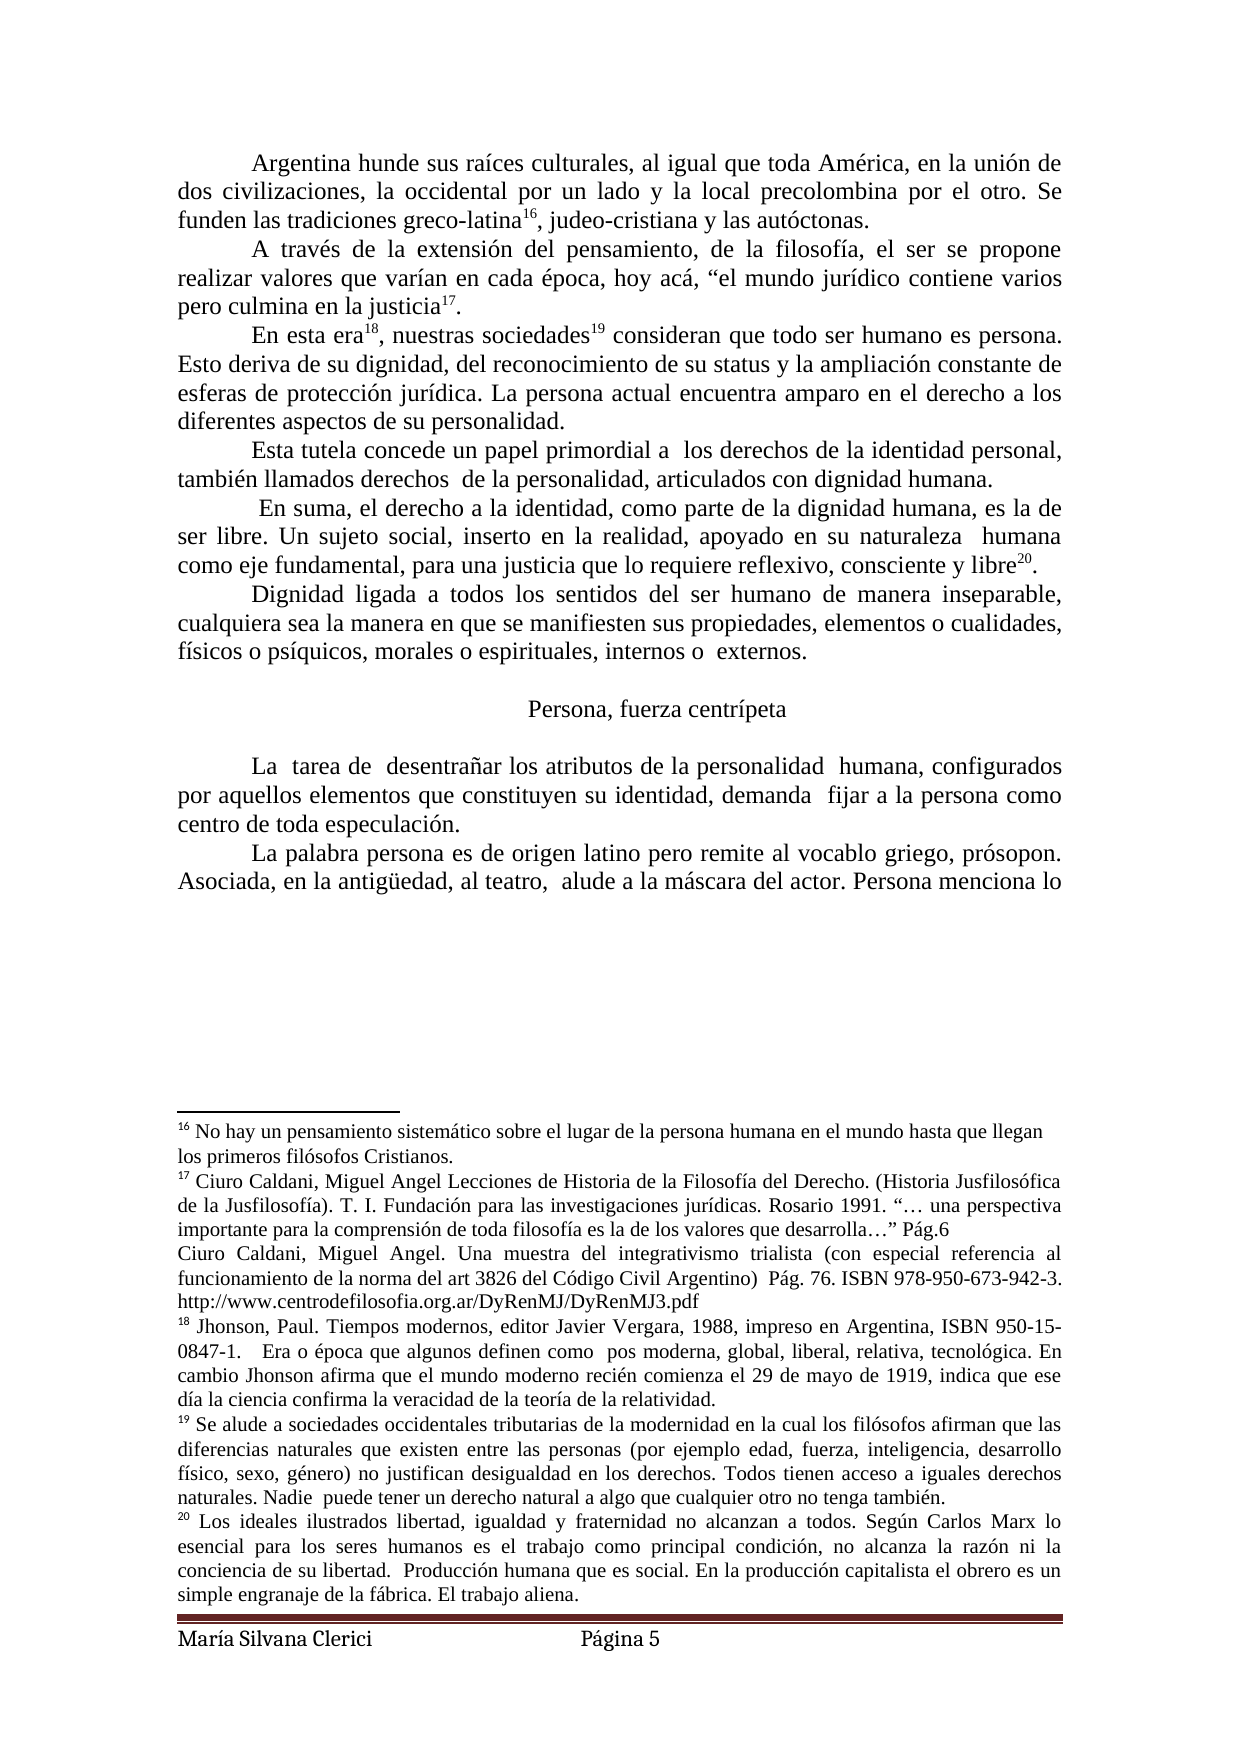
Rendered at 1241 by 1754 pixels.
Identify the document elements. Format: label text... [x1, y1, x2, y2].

text Esta tutela concede un papel primordial a los derechos de la identidad personal, también llamados derechos de la personalidad, articulados con dignidad humana. [177, 435, 1063, 493]
text Argentina hunde sus raíces culturales, al igual que toda América, en la unión de dos civilizaciones, la occidental por un lado y la local precolombina por el otro. Se funden las tradiciones greco-latina, judeo-cristiana y las autóctonas. [177, 148, 1063, 234]
text La tarea de desentrañar los atributos de la personalidad humana, configurados por aquellos elementos que constituyen su identidad, demanda fijar a la persona como centro de toda especulación. [177, 751, 1063, 838]
text En esta era, nuestras sociedades consideran que todo ser humano es persona. Esto deriva de su dignidad, del reconocimiento de su status y la ampliación constante de esferas de protección jurídica. La persona actual encuentra amparo en el derecho a los diferentes aspectos de su personalidad. [177, 320, 1063, 435]
text Dignidad ligada a todos los sentidos del ser humano de manera inseparable, cualquiera sea la manera en que se manifiesten sus propiedades, elementos o cualidades, físicos o psíquicos, morales o espirituales, internos o externos. [177, 579, 1063, 665]
text Persona, fuerza centrípeta [177, 694, 1063, 723]
text En suma, el derecho a la identidad, como parte de la dignidad humana, es la de ser libre. Un sujeto social, inserto en la realidad, apoyado en su naturaleza humana como eje fundamental, para una justicia que lo requiere reflexivo, consciente y libre. [177, 493, 1063, 579]
text La palabra persona es de origen latino pero remite al vocablo griego, prósopon. Asociada, en la antigüedad, al teatro, alude a la máscara del actor. Persona menciona lo que suena por medio de algo. Entre los romanos solo son personas los ciudadanos libres plenos de derechos. [177, 838, 1063, 924]
text A través de la extensión del pensamiento, de la filosofía, el ser se propone realizar valores que varían en cada época, hoy acá, “el mundo jurídico contiene varios pero culmina en la justicia. [177, 234, 1063, 320]
